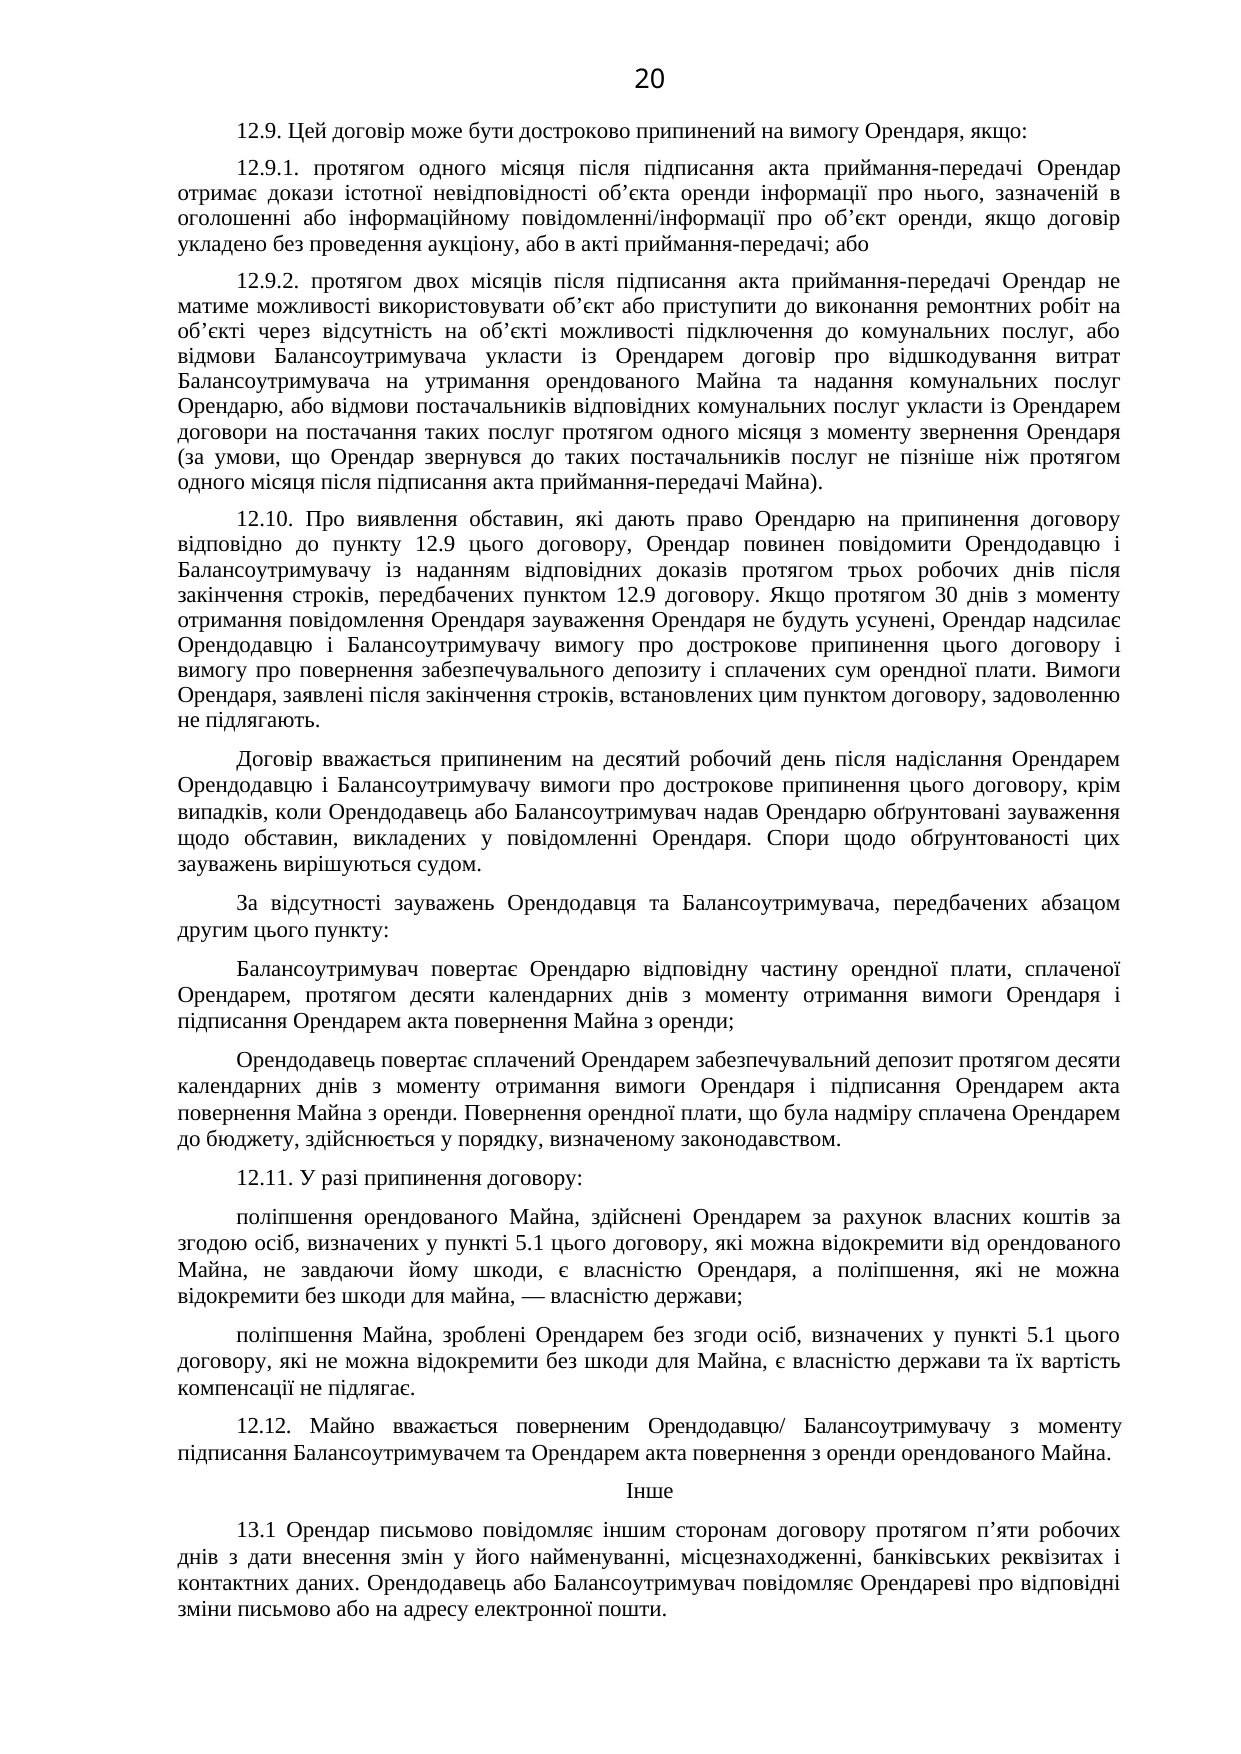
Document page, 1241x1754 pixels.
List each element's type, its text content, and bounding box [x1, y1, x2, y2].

text Балансоутримувач повертає Орендарю відповідну частину орендної плати, сплаченої Орендарем, протягом десяти календарних днів з моменту отримання вимоги Орендаря і підписання Орендарем акта повернення Майна з оренди; [177, 954, 1122, 1034]
text 12.12. Майно вважається поверненим Орендодавцю/ Балансоутримувачу з моменту підписання Балансоутримувачем та Орендарем акта повернення з оренди орендованого Майна. [177, 1412, 1122, 1465]
text За відсутності зауважень Орендодавця та Балансоутримувача, передбачених абзацом другим цього пункту: [177, 889, 1122, 942]
text 12.10. Про виявлення обставин, які дають право Орендарю на припинення договору відповідно до пункту 12.9 цього договору, Орендар повинен повідомити Орендодавцю і Балансоутримувачу із наданням відповідних доказів протягом трьох робочих днів після закінчення строків, передбачених пунктом 12.9 договору. Якщо протягом 30 днів з моменту отримання повідомлення Орендаря зауваження Орендаря не будуть усунені, Орендар надсилає Орендодавцю і Балансоутримувачу вимогу про дострокове припинення цього договору і вимогу про повернення забезпечувального депозиту і сплачених сум орендної плати. Вимоги Орендаря, заявлені після закінчення строків, встановлених цим пунктом договору, задоволенню не підлягають. [177, 507, 1122, 733]
text 12.9. Цей договір може бути достроково припинений на вимогу Орендаря, якщо: [177, 118, 1122, 143]
text поліпшення орендованого Майна, здійснені Орендарем за рахунок власних коштів за згодою осіб, визначених у пункті 5.1 цього договору, які можна відокремити від орендованого Майна, не завдаючи йому шкоди, є власністю Орендаря, а поліпшення, які не можна відокремити без шкоди для майна, — власністю держави; [177, 1203, 1122, 1308]
text Інше [177, 1478, 1122, 1504]
text 13.1 Орендар письмово повідомляє іншим сторонам договору протягом п’яти робочих днів з дати внесення змін у його найменуванні, місцезнаходженні, банківських реквізитах і контактних даних. Орендодавець або Балансоутримувач повідомляє Орендареві про відповідні зміни письмово або на адресу електронної пошти. [177, 1516, 1122, 1622]
text 12.9.1. протягом одного місяця після підписання акта приймання-передачі Орендар отримає докази істотної невідповідності об’єкта оренди інформації про нього, зазначеній в оголошенні або інформаційному повідомленні/інформації про об’єкт оренди, якщо договір укладено без проведення аукціону, або в акті приймання-передачі; або [177, 156, 1122, 256]
text 12.9.2. протягом двох місяців після підписання акта приймання-передачі Орендар не матиме можливості використовувати об’єкт або приступити до виконання ремонтних робіт на об’єкті через відсутність на об’єкті можливості підключення до комунальних послуг, або відмови Балансоутримувача укласти із Орендарем договір про відшкодування витрат Балансоутримувача на утримання орендованого Майна та надання комунальних послуг Орендарю, або відмови постачальників відповідних комунальних послуг укласти із Орендарем договори на постачання таких послуг протягом одного місяця з моменту звернення Орендаря (за умови, що Орендар звернувся до таких постачальників послуг не пізніше ніж протягом одного місяця після підписання акта приймання-передачі Майна). [177, 268, 1122, 494]
text Договір вважається припиненим на десятий робочий день після надіслання Орендарем Орендодавцю і Балансоутримувачу вимоги про дострокове припинення цього договору, крім випадків, коли Орендодавець або Балансоутримувач надав Орендарю обґрунтовані зауваження щодо обставин, викладених у повідомленні Орендаря. Спори щодо обґрунтованості цих зауважень вирішуються судом. [177, 745, 1122, 877]
text Орендодавець повертає сплачений Орендарем забезпечувальний депозит протягом десяти календарних днів з моменту отримання вимоги Орендаря і підписання Орендарем акта повернення Майна з оренди. Повернення орендної плати, що була надміру сплачена Орендарем до бюджету, здійснюється у порядку, визначеному законодавством. [177, 1046, 1122, 1152]
text 12.11. У разі припинення договору: [177, 1164, 1122, 1190]
text поліпшення Майна, зроблені Орендарем без згоди осіб, визначених у пункті 5.1 цього договору, які не можна відокремити без шкоди для Майна, є власністю держави та їх вартість компенсації не підлягає. [177, 1321, 1122, 1400]
